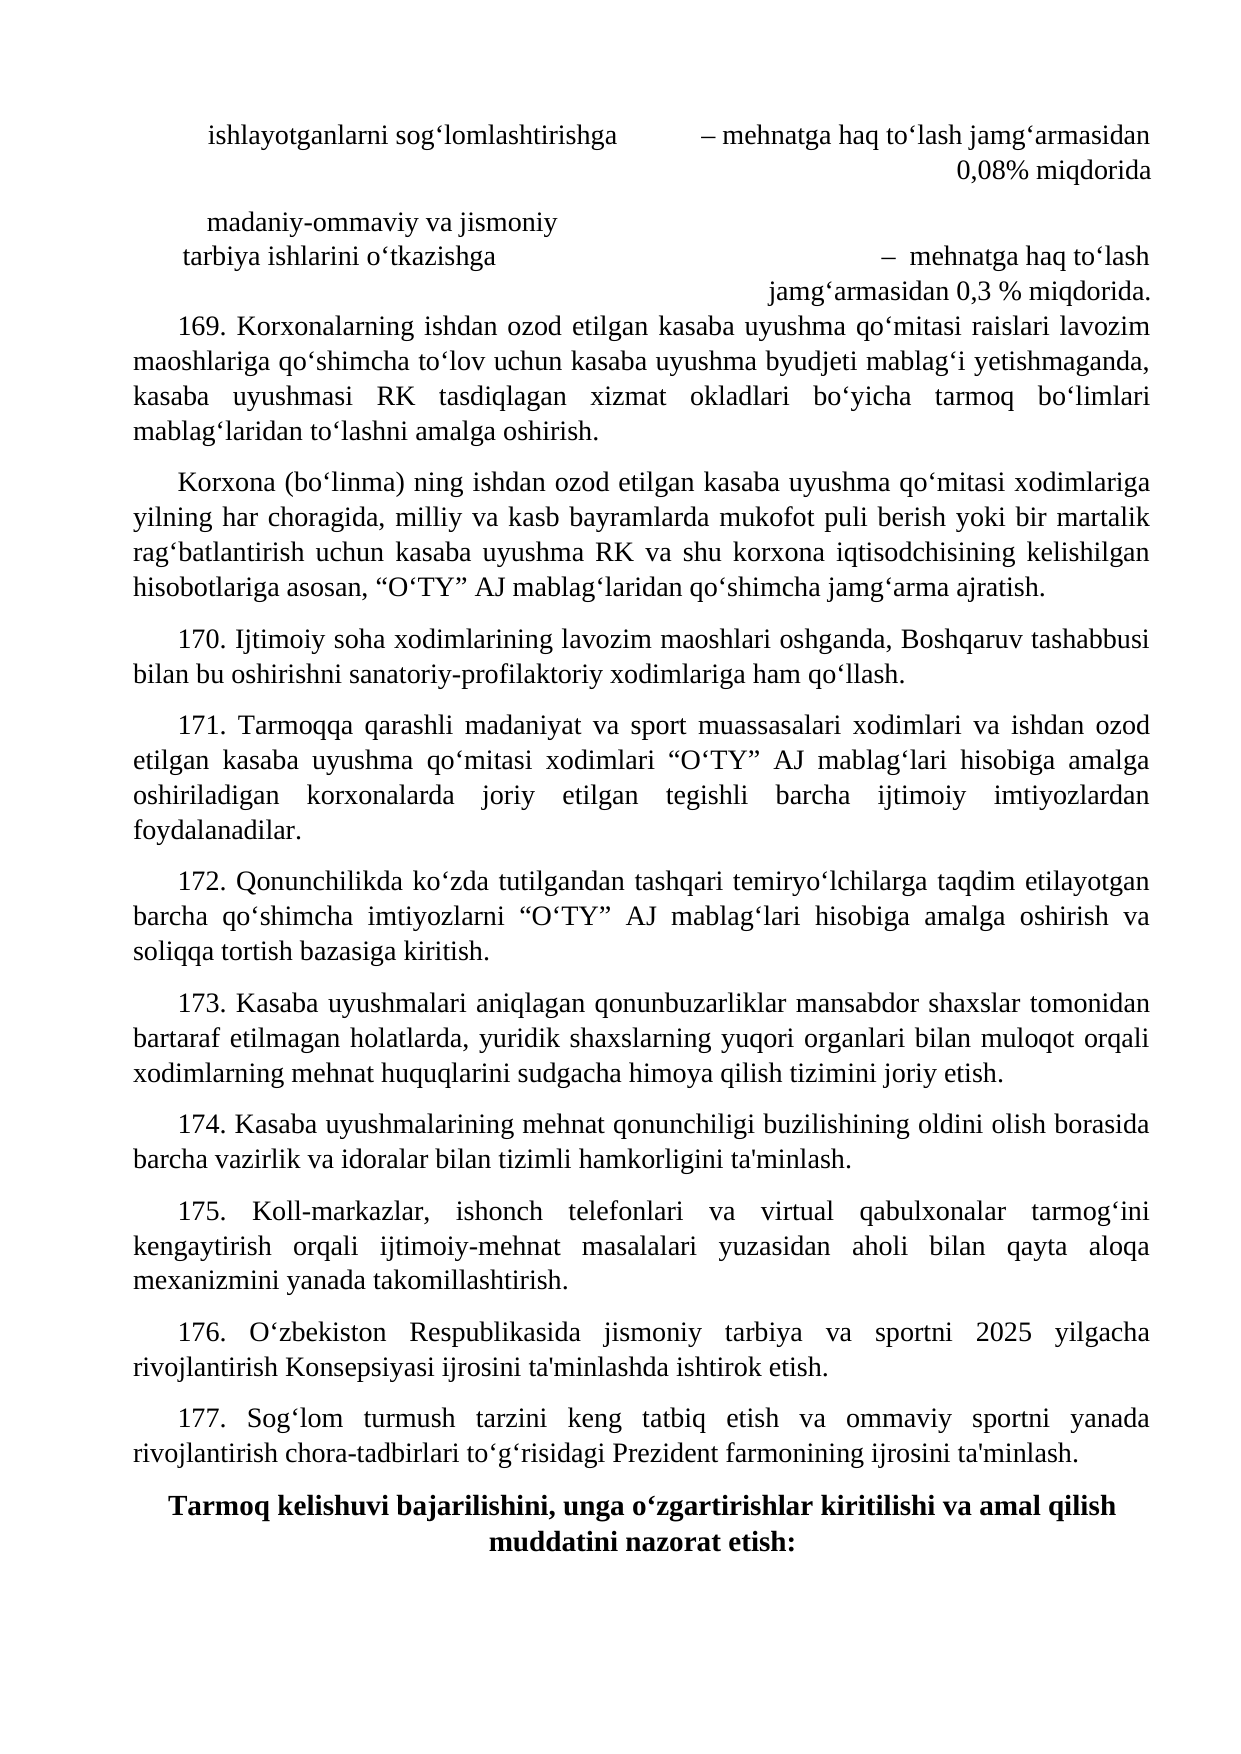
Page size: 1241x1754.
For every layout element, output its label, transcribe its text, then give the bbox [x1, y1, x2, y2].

text Korxona (bo‘linma) ning ishdan ozod etilgan kasaba uyushma qo‘mitasi xodimlariga yilning har choragida, milliy va kasb bayramlarda mukofot puli berish yoki bir martalik rag‘batlantirish uchun kasaba uyushma RK va shu korxona iqtisodchisining kelishilgan hisobotlariga asosan, “O‘TY” AJ mablag‘laridan qo‘shimcha jamg‘arma ajratish. [133, 466, 1152, 603]
text Tarmoq kelishuvi bajarilishini, unga o‘zgartirishlar kiritilishi va amal qilish muddatini nazorat etish: [133, 1488, 1152, 1558]
text 173. Kasaba uyushmalari aniqlagan qonunbuzarliklar mansabdor shaxslar tomonidan bartaraf etilmagan holatlarda, yuridik shaxslarning yuqori organlari bilan muloqot orqali xodimlarning mehnat huquqlarini sudgacha himoya qilish tizimini joriy etish. [133, 986, 1152, 1088]
text 175. Koll-markazlar, ishonch telefonlari va virtual qabulxonalar tarmog‘ini kengaytirish orqali ijtimoiy-mehnat masalalari yuzasidan aholi bilan qayta aloqa mexanizmini yanada takomillashtirish. [133, 1194, 1152, 1296]
text madaniy-ommaviy va jismoniy [133, 204, 1152, 237]
text 172. Qonunchilikda ko‘zda tutilgandan tashqari temiryo‘lchilarga taqdim etilayotgan barcha qo‘shimcha imtiyozlarni “O‘TY” AJ mablag‘lari hisobiga amalga oshirish va soliqqa tortish bazasiga kiritish. [133, 864, 1152, 967]
text 177. Sog‘lom turmush tarzini keng tatbiq etish va ommaviy sportni yanada rivojlantirish chora-tadbirlari to‘g‘risidagi Prezident farmonining ijrosini ta'minlash. [133, 1401, 1152, 1469]
text 174. Kasaba uyushmalarining mehnat qonunchiligi buzilishining oldini olish borasida barcha vazirlik va idoralar bilan tizimli hamkorligini ta'minlash. [133, 1107, 1152, 1174]
text 176. O‘zbekiston Respublikasida jismoniy tarbiya va sportni 2025 yilgacha rivojlantirish Konsepsiyasi ijrosini ta'minlashda ishtirok etish. [133, 1315, 1152, 1382]
text 170. Ijtimoiy soha xodimlarining lavozim maoshlari oshganda, Boshqaruv tashabbusi bilan bu oshirishni sanatoriy-profilaktoriy xodimlariga ham qo‘llash. [133, 622, 1152, 689]
text ishlayotganlarni sog‘lomlashtirishga – mehnatga haq to‘lash jamg‘armasidan 0,08% miqdorida [133, 118, 1152, 185]
text tarbiya ishlarini o‘tkazishga – mehnatga haq to‘lash jamg‘armasidan 0,3 % miqdorida. [133, 239, 1152, 307]
text 169. Korxonalarning ishdan ozod etilgan kasaba uyushma qo‘mitasi raislari lavozim maoshlariga qo‘shimcha to‘lov uchun kasaba uyushma byudjeti mablag‘i yetishmaganda, kasaba uyushmasi RK tasdiqlagan xizmat okladlari bo‘yicha tarmoq bo‘limlari mablag‘laridan to‘lashni amalga oshirish. [133, 309, 1152, 446]
text 171. Tarmoqqa qarashli madaniyat va sport muassasalari xodimlari va ishdan ozod etilgan kasaba uyushma qo‘mitasi xodimlari “O‘TY” AJ mablag‘lari hisobiga amalga oshiriladigan korxonalarda joriy etilgan tegishli barcha ijtimoiy imtiyozlardan foydalanadilar. [133, 708, 1152, 845]
